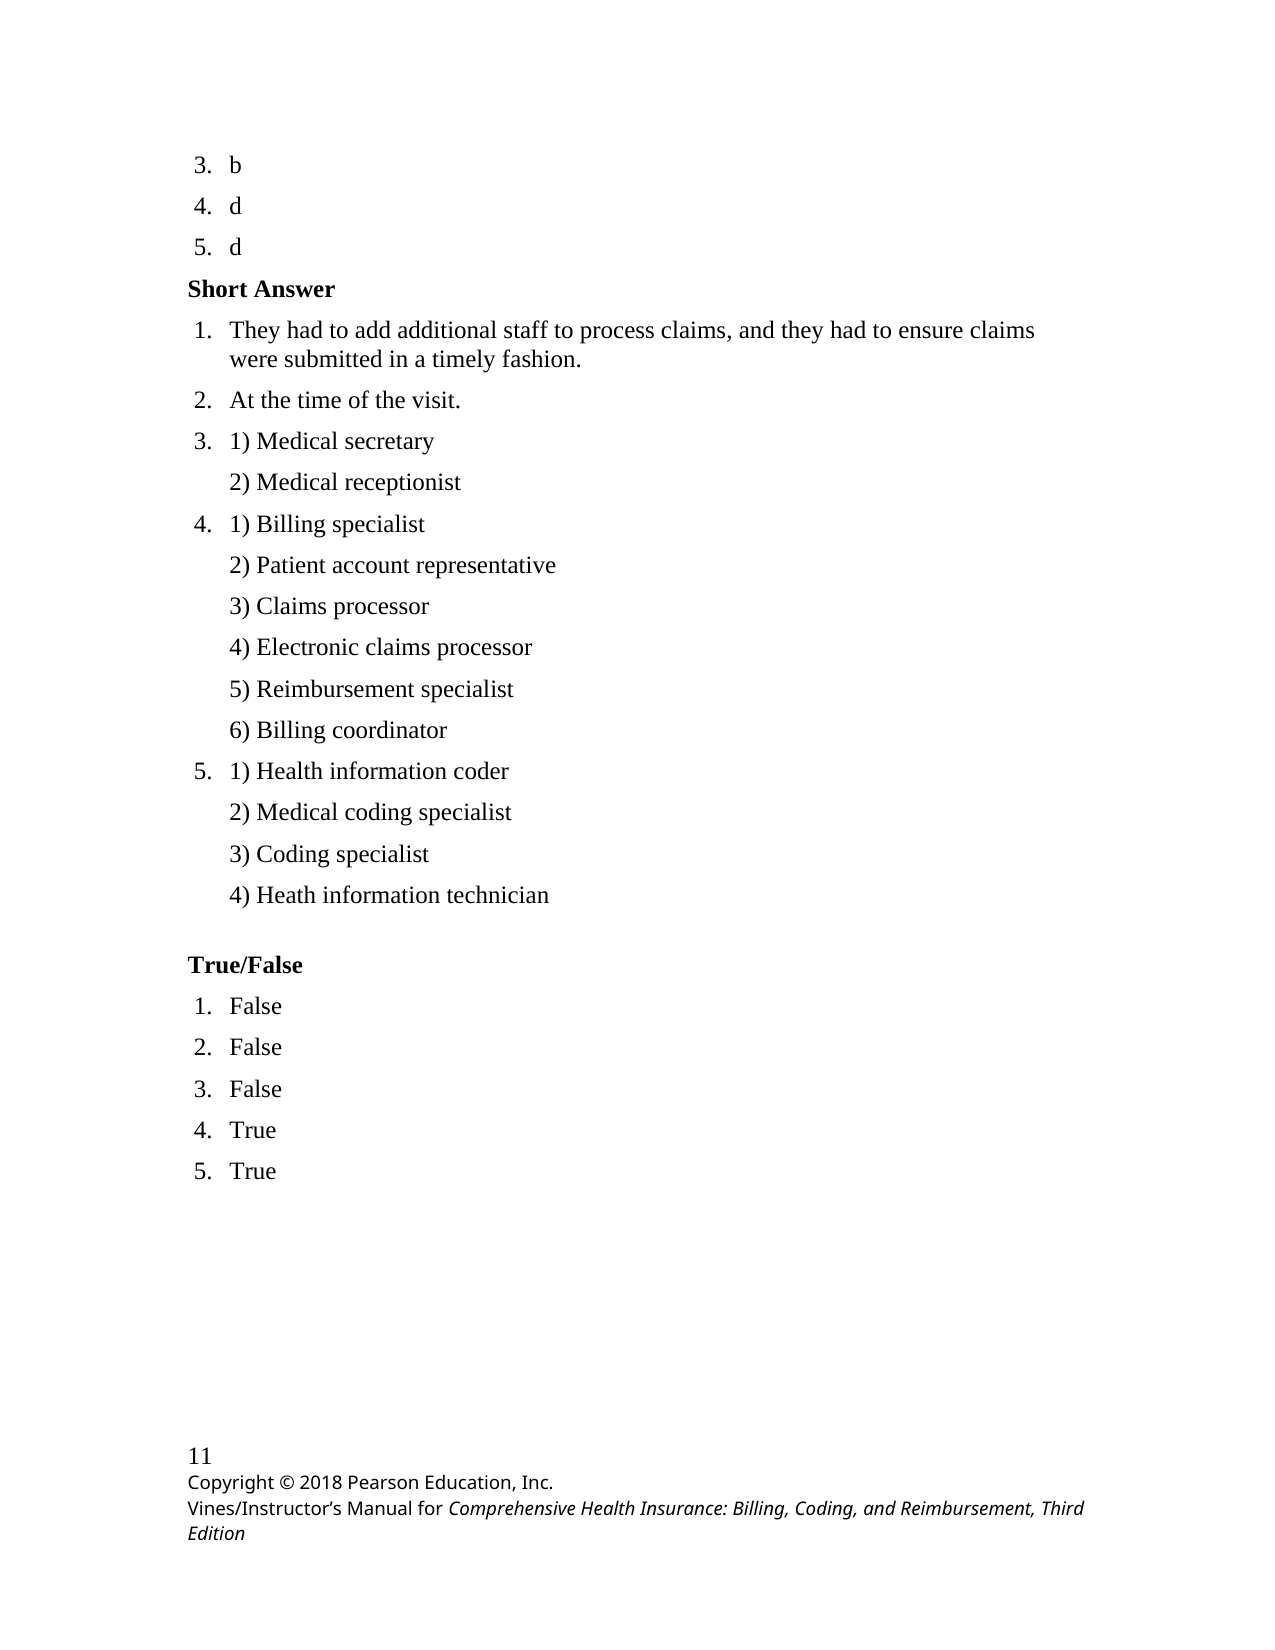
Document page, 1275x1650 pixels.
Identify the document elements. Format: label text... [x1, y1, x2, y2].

text True/False [187, 950, 1087, 979]
text 4. True [187, 1115, 1087, 1144]
text 5. 1) Health information coder [187, 756, 1087, 785]
text 4) Heath information technician [187, 880, 1087, 909]
text 5. True [187, 1156, 1087, 1185]
text 2) Medical coding specialist [187, 797, 1087, 826]
text 4) Electronic claims processor [187, 632, 1087, 661]
text 5) Reimbursement specialist [187, 674, 1087, 702]
text 4. d [187, 191, 1087, 220]
text Short Answer [187, 274, 1087, 302]
text 1. False [187, 991, 1087, 1020]
text 2. False [187, 1032, 1087, 1061]
text 3. False [187, 1074, 1087, 1102]
text 1. They had to add additional staff to process claims, and they had to ensure claims were submitted in a timely fashion. [187, 315, 1087, 372]
text 3) Claims processor [187, 591, 1087, 620]
text 2. At the time of the visit. [187, 385, 1087, 414]
text 3. b [187, 150, 1087, 179]
text 2) Medical receptionist [187, 467, 1087, 496]
text 5. d [187, 232, 1087, 261]
text 2) Patient account representative [187, 550, 1087, 579]
text 3. 1) Medical secretary [187, 426, 1087, 455]
text 3) Coding specialist [187, 839, 1087, 867]
text 4. 1) Billing specialist [187, 509, 1087, 537]
text 6) Billing coordinator [187, 715, 1087, 744]
